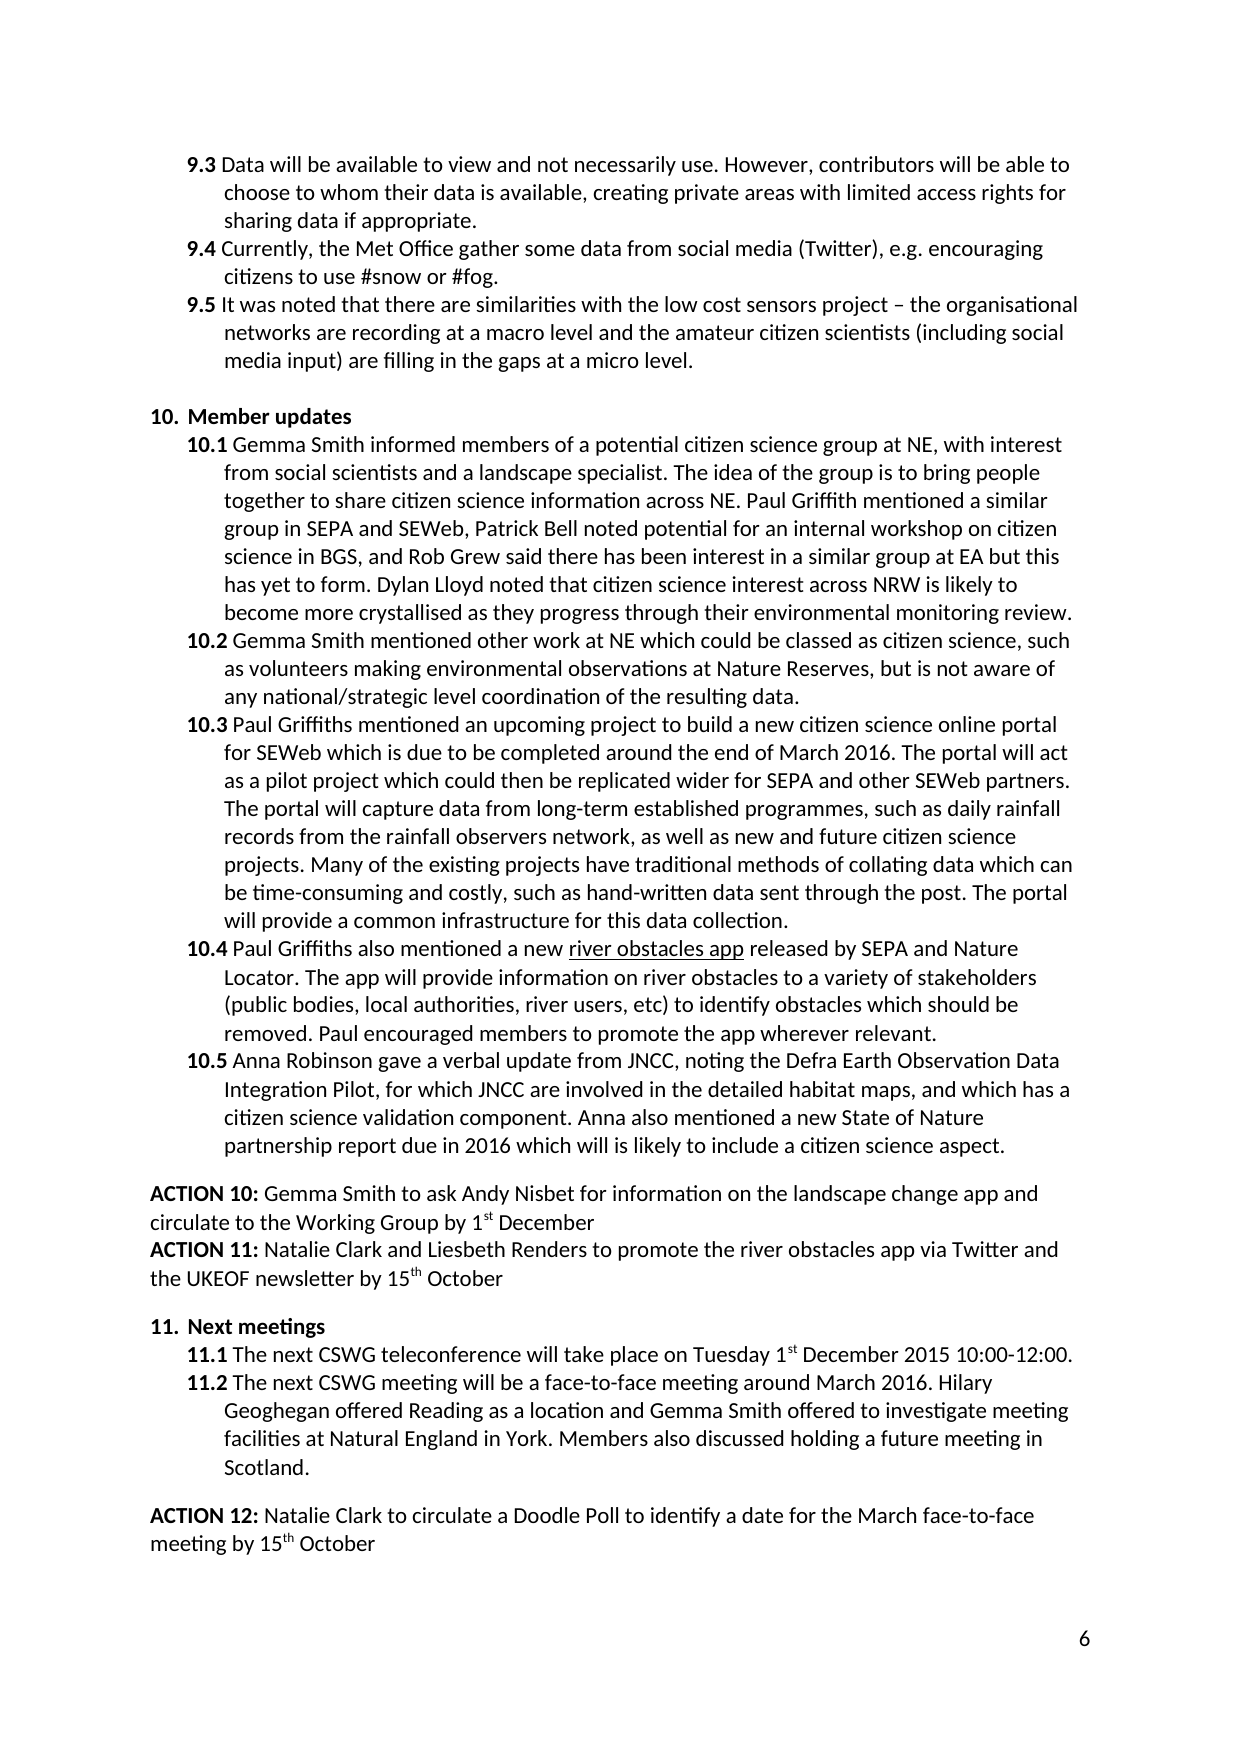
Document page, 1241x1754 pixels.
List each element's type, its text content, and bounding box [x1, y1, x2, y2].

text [150, 1501, 1090, 1557]
list Gemma Smith mentioned other work at NE which could be classed as citizen science, such as volunteers making environmental observations at Nature Reserves, but is not aware of any national/strategic level coordination of the resulting data. [186, 626, 1090, 710]
list Gemma Smith informed members of a potential citizen science group at NE, with interest from social scientists and a landscape specialist. The idea of the group is to bring people together to share citizen science information across NE. Paul Griffith mentioned a similar group in SEPA and SEWeb, Patrick Bell noted potential for an internal workshop on citizen science in BGS, and Rob Grew said there has been interest in a similar group at EA but this has yet to form. Dylan Lloyd noted that citizen science interest across NRW is likely to become more crystallised as they progress through their environmental monitoring review. [186, 430, 1090, 626]
list Data will be available to view and not necessarily use. However, contributors will be able to choose to whom their data is available, creating private areas with limited access rights for sharing data if appropriate. [186, 150, 1090, 234]
text ACTION 10: Gemma Smith to ask Andy Nisbet for information on the landscape change app and circulate to the Working Group by 1st December ACTION 11: Natalie Clark and Liesbeth Renders to promote the river obstacles app via Twitter and the UKEOF newsletter by 15th October [150, 1179, 1090, 1292]
list The next CSWG meeting will be a face-to-face meeting around March 2016. Hilary Geoghegan offered Reading as a location and Gemma Smith offered to investigate meeting facilities at Natural England in York. Members also discussed holding a future meeting in Scotland. [186, 1368, 1090, 1481]
list Paul Griffiths mentioned an upcoming project to build a new citizen science online portal for SEWeb which is due to be completed around the end of March 2016. The portal will act as a pilot project which could then be replicated wider for SEPA and other SEWeb partners. The portal will capture data from long-term established programmes, such as daily rainfall records from the rainfall observers network, as well as new and future citizen science projects. Many of the existing projects have traditional methods of collating data which can be time-consuming and costly, such as hand-written data sent through the post. The portal will provide a common infrastructure for this data collection. [186, 710, 1090, 934]
list Anna Robinson gave a verbal update from JNCC, noting the Defra Earth Observation Data Integration Pilot, for which JNCC are involved in the detailed habitat maps, and which has a citizen science validation component. Anna also mentioned a new State of Nature partnership report due in 2016 which will is likely to include a citizen science aspect. [186, 1047, 1090, 1159]
list Member updates [150, 402, 1090, 430]
list Next meetings [150, 1312, 1090, 1341]
list Currently, the Met Office gather some data from social media (Twitter), e.g. encouraging citizens to use #snow or #fog. [186, 234, 1090, 290]
list It was noted that there are similarities with the low cost sensors project – the organisational networks are recording at a macro level and the amateur citizen scientists (including social media input) are filling in the gaps at a micro level. [186, 290, 1090, 374]
list The next CSWG teleconference will take place on Tuesday 1st December 2015 10:00-12:00. [186, 1341, 1090, 1368]
list Paul Griffiths also mentioned a new river obstacles app released by SEPA and Nature Locator. The app will provide information on river obstacles to a variety of stakeholders (public bodies, local authorities, river users, etc) to identify obstacles which should be removed. Paul encouraged members to promote the app wherever relevant. [186, 934, 1090, 1047]
